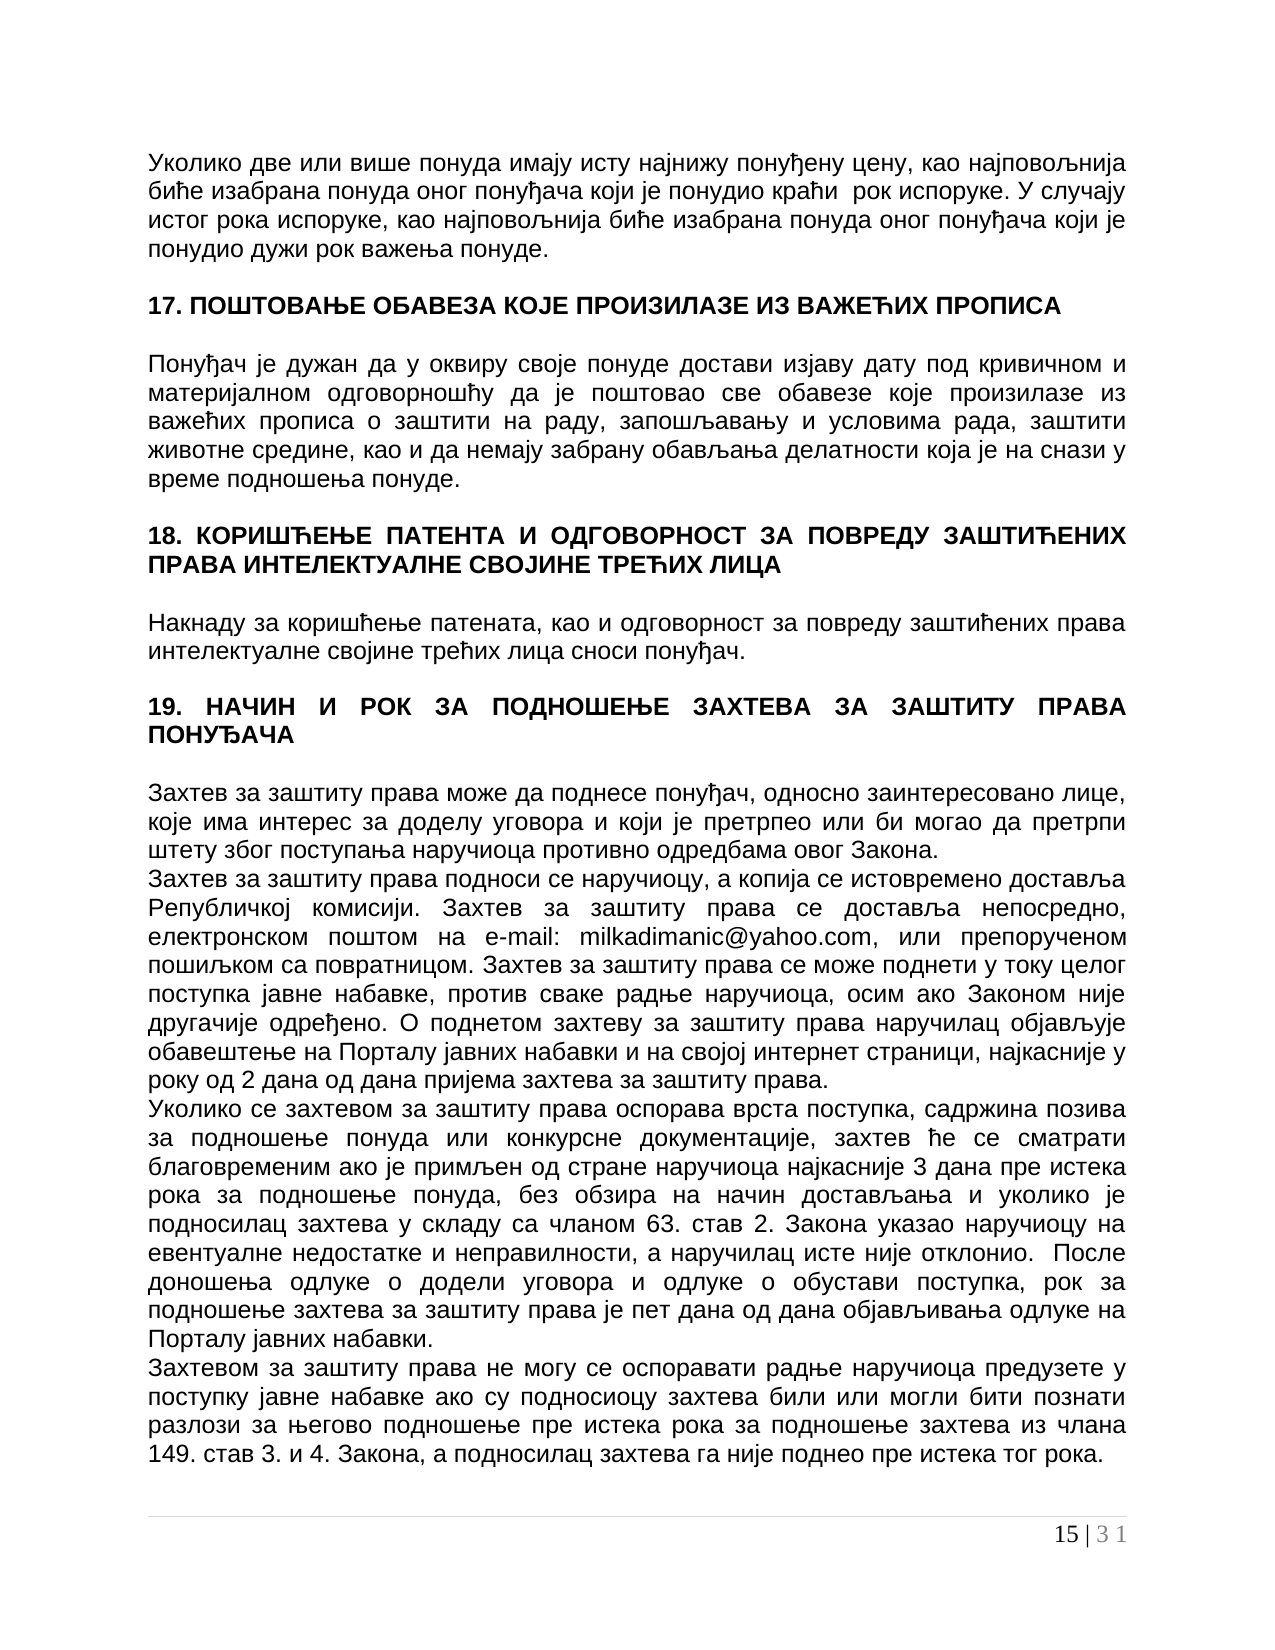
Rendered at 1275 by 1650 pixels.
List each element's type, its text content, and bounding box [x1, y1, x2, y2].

text Захтев за заштиту права може да поднесе понуђач, односно заинтересовано лице, које има интерес за доделу уговора и који је претрпео или би могао да претрпи штету због поступања наручиоца противно одредбама овог Закона. [148, 778, 1127, 864]
text Захтевом за заштиту права не могу се оспоравати радње наручиоца предузете у поступку јавне набавке ако су подносиоцу захтева били или могли бити познати разлози за његово подношење пре истека рока за подношење захтева из члана 149. став 3. и 4. Закона, а подносилац захтева га није поднео пре истека тог рока. [148, 1353, 1127, 1468]
text Понуђач је дужан да у оквиру своје понуде достави изјаву дату под кривичном и материјалном одговорношћу да је поштовао све обавезе које произилазе из важећих прописа о заштити на раду, запошљавању и условима рада, заштити животне средине, као и да немају забрану обављања делатности која је на снази у време подношења понуде. [148, 349, 1127, 493]
text Накнаду за коришћење патената, као и одговорност за повреду заштићених права интелектуалне својине трећих лица сноси понуђач. [148, 608, 1127, 665]
text Уколико две или више понуда имају исту најнижу понуђену цену, као најповољнија биће изабрана понуда оног понуђача који је понудио краћи рок испоруке. У случају истог рока испоруке, као најповољнија биће изабрана понуда оног понуђача који је понудио дужи рок важења понуде. [148, 148, 1127, 263]
text Уколико се захтевом за заштиту права оспорава врста поступка, садржина позива за подношење понуда или конкурсне документације, захтев ће се сматрати благовременим ако је примљен од стране наручиоца најкасније 3 дана пре истека рока за подношење понуда, без обзира на начин достављања и уколико је подносилац захтева у складу са чланом 63. став 2. Закона указао наручиоцу на евентуалне недостатке и неправилности, а наручилац исте није отклонио. После доношења одлуке о додели уговора и одлуке о обустави поступка, рок за подношење захтева за заштиту права је пет дана од дана објављивања одлуке на Порталу јавних набавки. [148, 1094, 1127, 1353]
text 17. ПОШТОВАЊЕ ОБАВЕЗА КОЈЕ ПРОИЗИЛАЗЕ ИЗ ВАЖЕЋИХ ПРОПИСА [148, 291, 1127, 320]
text 18. КОРИШЋЕЊЕ ПАТЕНТА И ОДГОВОРНОСТ ЗА ПОВРЕДУ ЗАШТИЋЕНИХ ПРАВА ИНТЕЛЕКТУАЛНЕ СВОЈИНЕ ТРЕЋИХ ЛИЦА [148, 521, 1127, 579]
text 19. НАЧИН И РОК ЗА ПОДНОШЕЊЕ ЗАХТЕВА ЗА ЗАШТИТУ ПРАВА ПОНУЂАЧА [148, 691, 1127, 749]
text Захтев за заштиту права подноси се наручиоцу, а копија се истовремено доставља Републичкој комисији. Захтев за заштиту права се доставља непосредно, електронском поштом на e-mail: milkadimanic@yahoo.com, или препорученом пошиљком са повратницом. Захтев за заштиту права се може поднети у току целог поступка јавне набавке, против сваке радње наручиоца, осим ако Законом није другачије одређено. О поднетом захтеву за заштиту права наручилац објављује обавештење на Порталу јавних набавки и на својој интернет страници, најкасније у року од 2 дана од дана пријема захтева за заштиту права. [148, 864, 1127, 1094]
